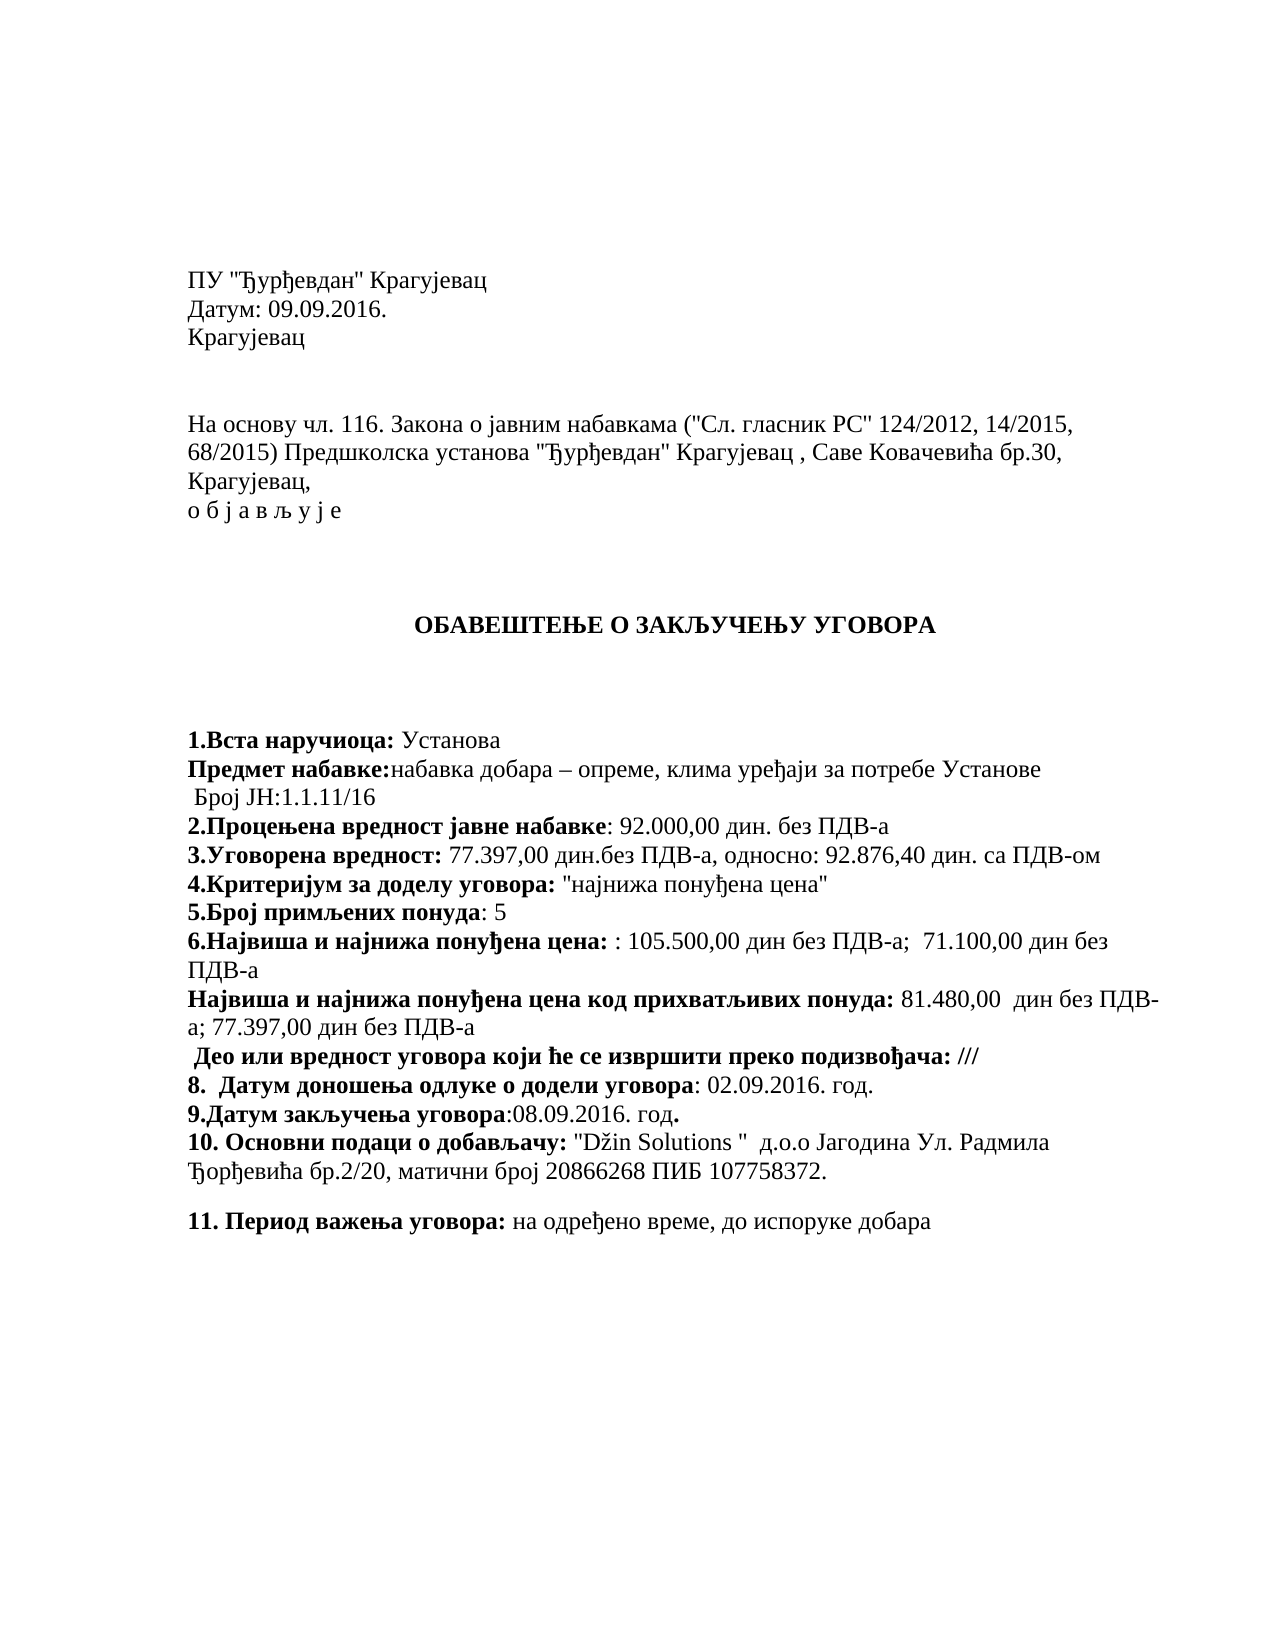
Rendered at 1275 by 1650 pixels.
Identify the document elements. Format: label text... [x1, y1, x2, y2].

text Највиша и најнижа понуђена цена код прихватљивих понуда: 81.480,00 дин без ПДВ-а; 77.397,00 дин без ПДВ-а [187, 984, 1162, 1041]
text На основу чл. 116. Закона о јавним набавкама (''Сл. гласник РС'' 124/2012, 14/2015, 68/2015) Предшколска установа ''Ђурђевдан'' Крагујевац , Саве Ковачевића бр.30, Крагујевац, [187, 409, 1162, 495]
text 1.Вста наручиоца: Установа [187, 725, 1162, 754]
text 6.Највиша и најнижа понуђена цена: : 105.500,00 дин без ПДВ-а; 71.100,00 дин без ПДВ-а [187, 926, 1162, 984]
text Број ЈН:1.1.11/16 [187, 782, 1162, 811]
text Део или вредност уговора који ће се извршити преко подизвођача: /// [187, 1041, 1162, 1070]
text 8. Датум доношења одлуке о додели уговора: 02.09.2016. год. [187, 1070, 1162, 1099]
text 10. Основни подаци о добављачу: ''Džin Solutions '' д.о.o Јагодина Ул. Радмила Ђорђевића бр.2/20, матични број 20866268 ПИБ 107758372. [187, 1127, 1162, 1185]
text 11. Период важења уговора: на одређено време, до испоруке добара [187, 1206, 1162, 1234]
text о б ј а в љ у ј е [187, 495, 1162, 524]
text Предмет набавке:набавка добара – опреме, клима уређаји за потребе Установе [187, 754, 1162, 782]
text 3.Уговорена вредност: 77.397,00 дин.без ПДВ-а, односно: 92.876,40 дин. са ПДВ-ом 4.Критеријум за доделу уговора: ''најнижа понуђена цена'' [187, 840, 1162, 897]
text Крагујевац [187, 322, 1162, 351]
text 5.Број примљених понуда: 5 [187, 897, 1162, 926]
text 2.Процењена вредност јавне набавке: 92.000,00 дин. без ПДВ-а [187, 811, 1162, 840]
text ПУ ''Ђурђевдан'' Крагујевац [187, 265, 1162, 294]
text ОБАВЕШТЕЊЕ О ЗАКЉУЧЕЊУ УГОВОРА [187, 610, 1162, 639]
text Датум: 09.09.2016. [187, 294, 1162, 322]
text 9.Датум закључења уговора:08.09.2016. год. [187, 1099, 1162, 1127]
